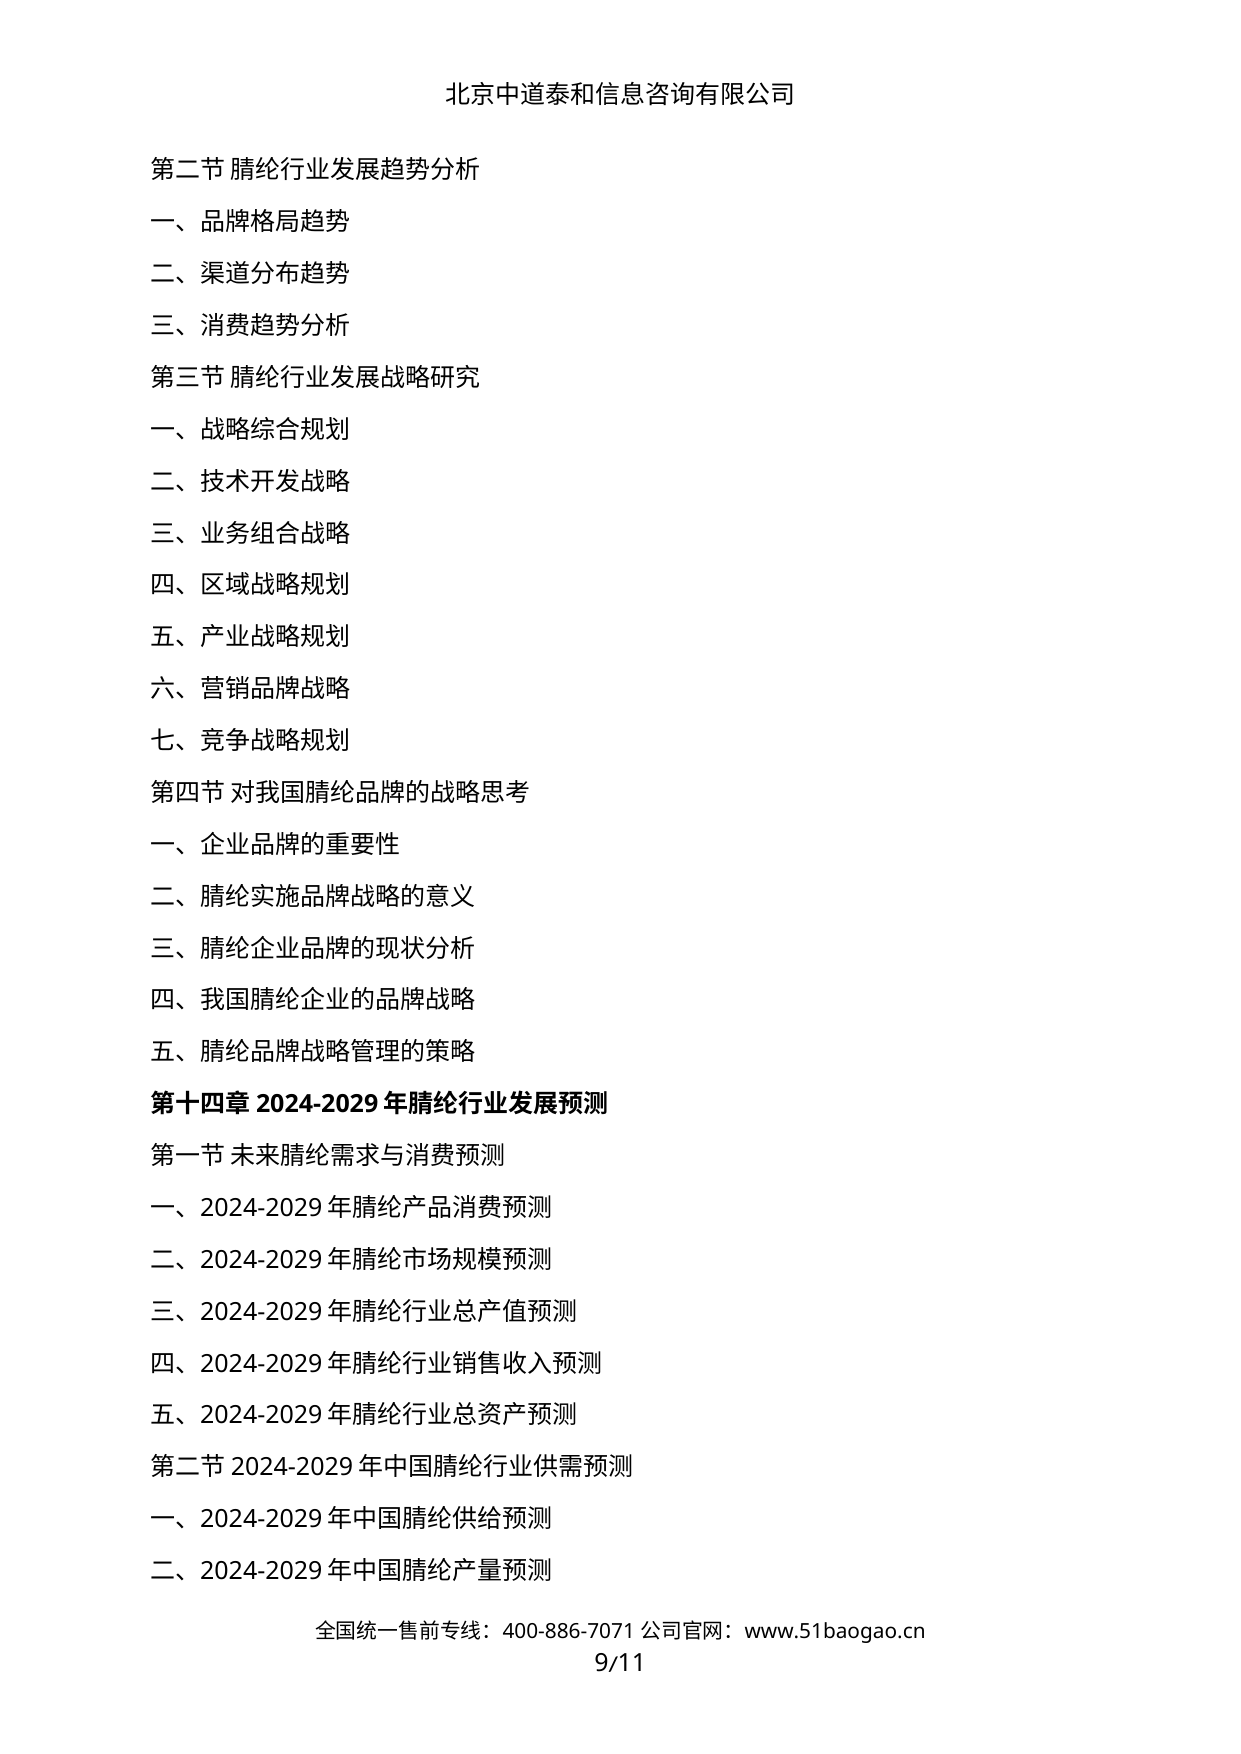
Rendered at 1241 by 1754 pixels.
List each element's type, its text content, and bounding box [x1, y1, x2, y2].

text 五、腈纶品牌战略管理的策略 [150, 1032, 1090, 1068]
text 三、消费趋势分析 [150, 306, 1090, 342]
text 二、2024-2029年腈纶市场规模预测 [150, 1239, 1090, 1276]
text 三、业务组合战略 [150, 513, 1090, 549]
text 四、区域战略规划 [150, 565, 1090, 601]
text 第四节 对我国腈纶品牌的战略思考 [150, 772, 1090, 809]
text 第二节 2024-2029年中国腈纶行业供需预测 [150, 1447, 1090, 1483]
text 三、腈纶企业品牌的现状分析 [150, 928, 1090, 964]
text 二、渠道分布趋势 [150, 254, 1090, 290]
text 四、我国腈纶企业的品牌战略 [150, 980, 1090, 1016]
text 六、营销品牌战略 [150, 669, 1090, 705]
text 一、2024-2029年中国腈纶供给预测 [150, 1499, 1090, 1535]
text 二、2024-2029年中国腈纶产量预测 [150, 1551, 1090, 1587]
text 五、产业战略规划 [150, 617, 1090, 653]
text 第一节 未来腈纶需求与消费预测 [150, 1136, 1090, 1172]
text 第十四章 2024-2029年腈纶行业发展预测 [150, 1084, 1090, 1120]
text 第二节 腈纶行业发展趋势分析 [150, 150, 1090, 186]
text 一、战略综合规划 [150, 409, 1090, 446]
text 二、技术开发战略 [150, 461, 1090, 497]
text 四、2024-2029年腈纶行业销售收入预测 [150, 1343, 1090, 1379]
text 一、企业品牌的重要性 [150, 824, 1090, 861]
text 五、2024-2029年腈纶行业总资产预测 [150, 1395, 1090, 1431]
text 三、2024-2029年腈纶行业总产值预测 [150, 1291, 1090, 1327]
text 一、品牌格局趋势 [150, 202, 1090, 238]
text 一、2024-2029年腈纶产品消费预测 [150, 1187, 1090, 1224]
text 第三节 腈纶行业发展战略研究 [150, 357, 1090, 394]
text 七、竞争战略规划 [150, 721, 1090, 757]
text 二、腈纶实施品牌战略的意义 [150, 876, 1090, 912]
